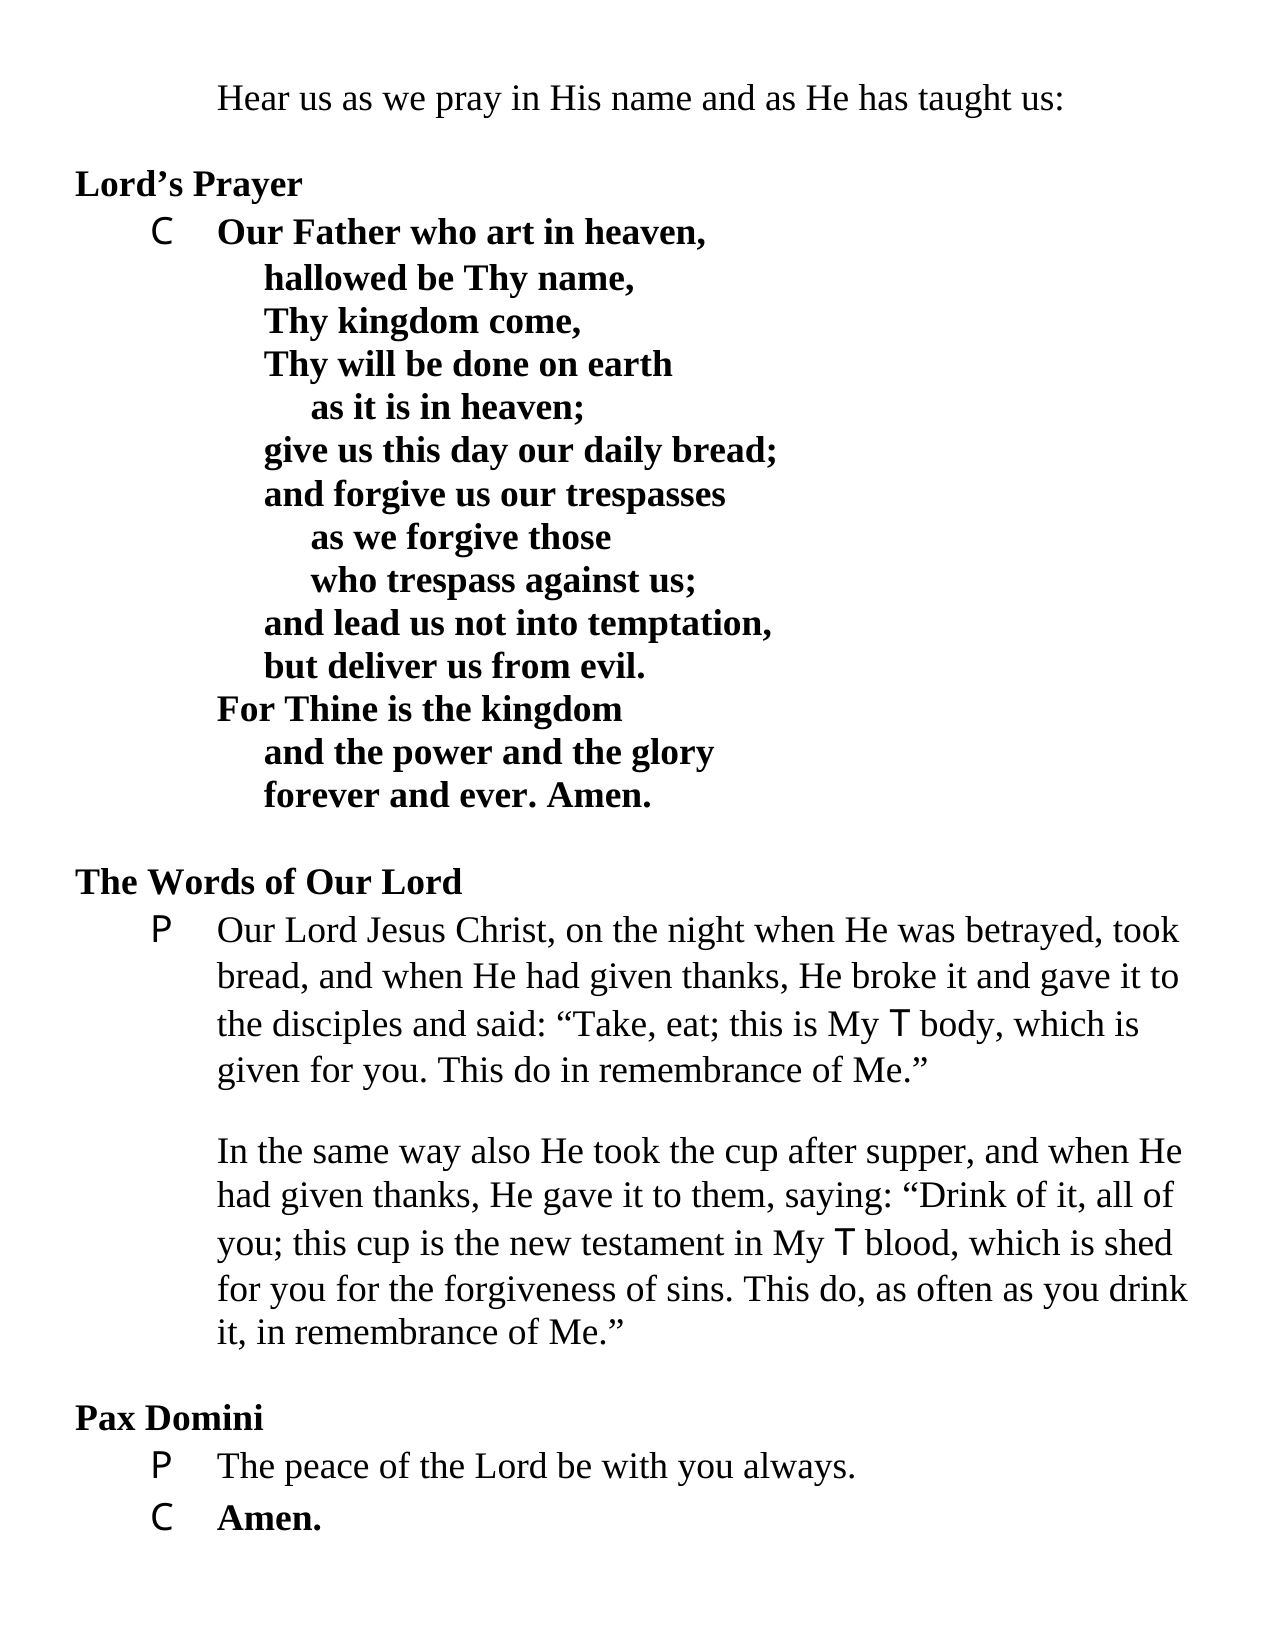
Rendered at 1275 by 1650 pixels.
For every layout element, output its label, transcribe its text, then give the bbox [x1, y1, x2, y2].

text as it is in heaven; [217, 385, 1200, 428]
text C Amen. [150, 1490, 1200, 1541]
text and forgive us our trespasses [217, 471, 1200, 514]
text hallowed be Thy name, [217, 255, 1200, 298]
text Lord’s Prayer [75, 161, 1200, 204]
text and lead us not into temptation, [217, 600, 1200, 643]
text but deliver us from evil. [217, 643, 1200, 687]
text as we forgive those [217, 514, 1200, 557]
text who trespass against us; [217, 557, 1200, 600]
text forever and ever. Amen. [217, 773, 1200, 816]
text The Words of Our Lord [75, 859, 1200, 902]
text In the same way also He took the cup after supper, and when He had given thanks, He gave it to them, saying: “Drink of it, all of you; this cup is the new testament in My T blood, which is shed for you for the forgiveness of sins. This do, as often as you drink it, in remembrance of Me.” [217, 1129, 1200, 1352]
text Pax Domini [75, 1396, 1200, 1439]
text Thy will be done on earth [217, 342, 1200, 385]
text P Our Lord Jesus Christ, on the night when He was betrayed, took bread, and when He had given thanks, He broke it and gave it to the disciples and said: “Take, eat; this is My T body, which is given for you. This do in remembrance of Me.” [150, 902, 1200, 1091]
text Thy kingdom come, [217, 298, 1200, 342]
text give us this day our daily bread; [217, 428, 1200, 471]
text and the power and the glory [217, 730, 1200, 773]
text C Our Father who art in heaven, [150, 204, 1200, 255]
text Hear us as we pray in His name and as He has taught us: [217, 75, 1200, 118]
text P The peace of the Lord be with you always. [150, 1439, 1200, 1490]
text For Thine is the kingdom [217, 687, 1200, 730]
